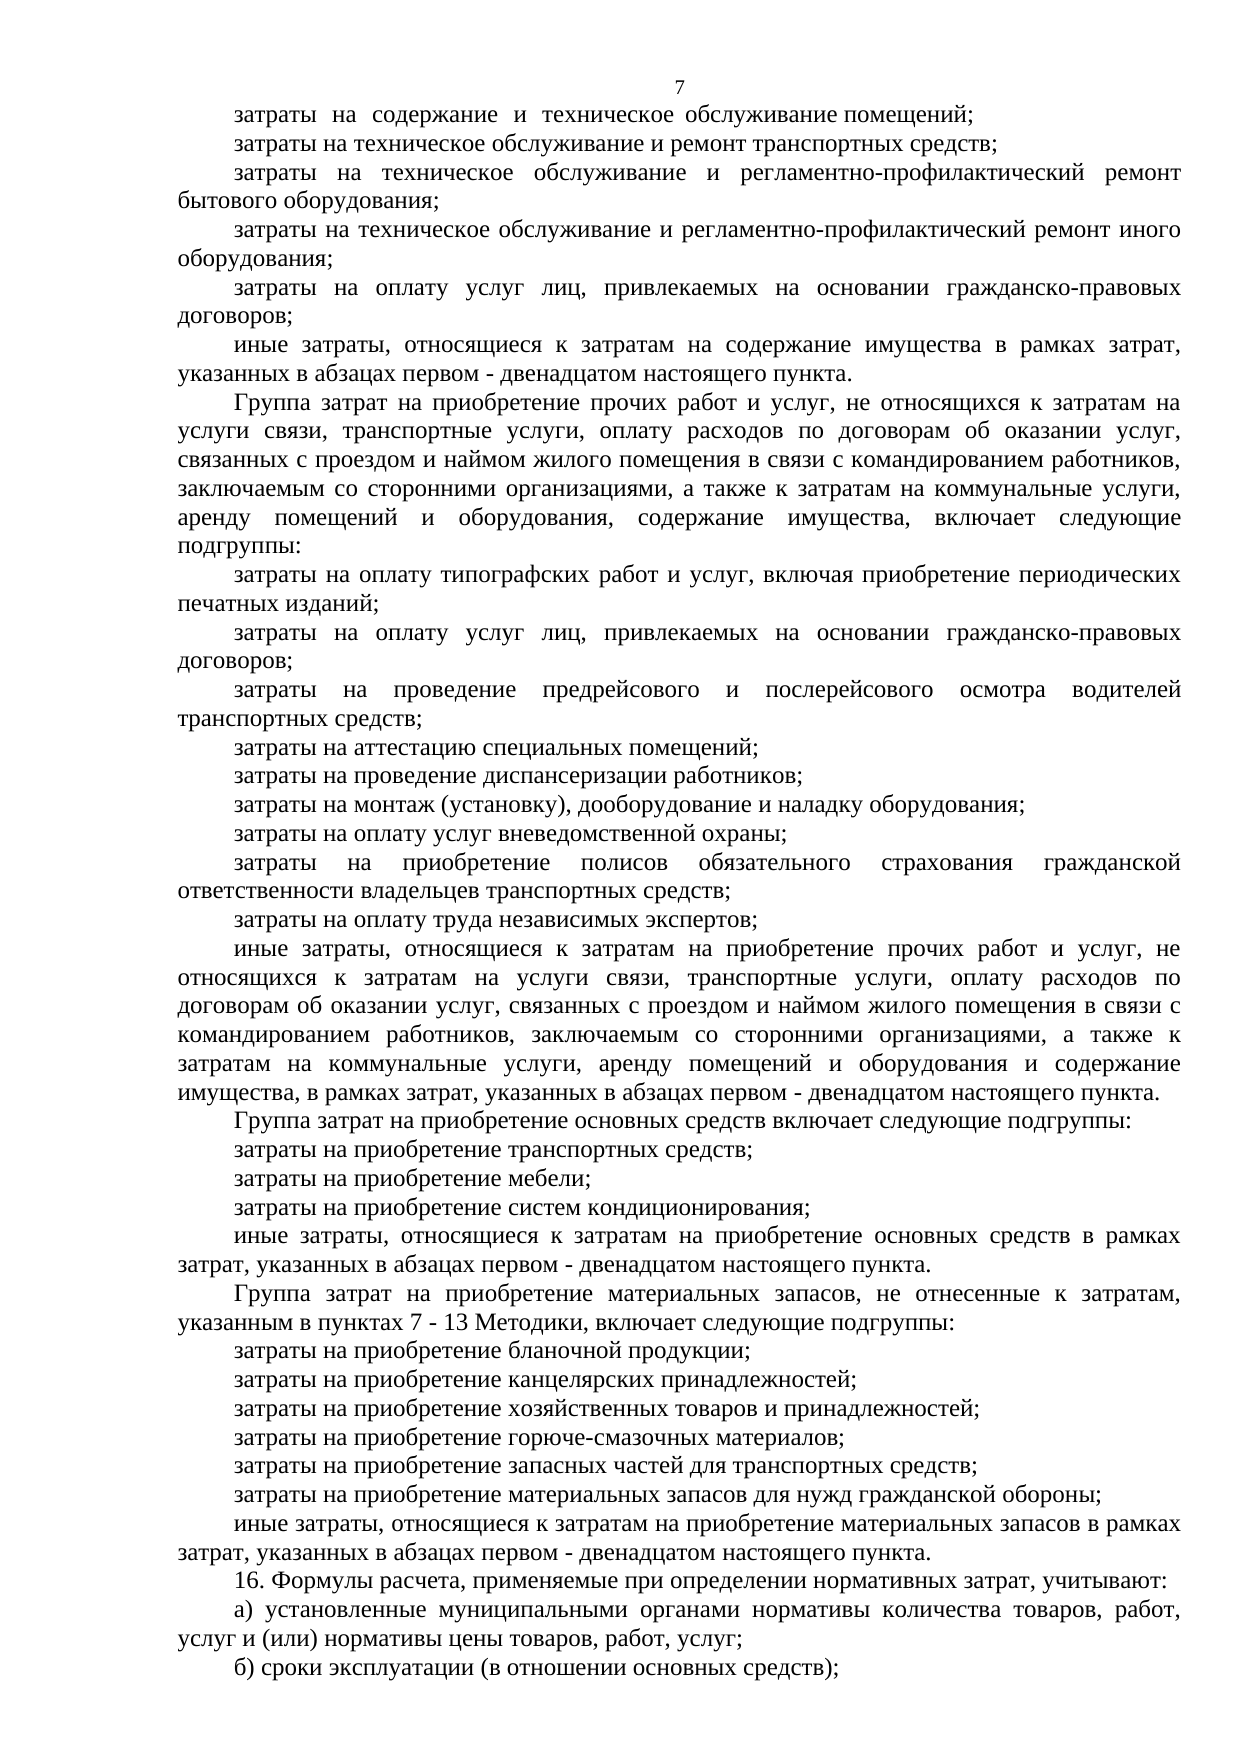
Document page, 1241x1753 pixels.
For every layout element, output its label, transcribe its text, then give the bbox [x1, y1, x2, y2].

text затраты на приобретение запасных частей для транспортных средств; [177, 1450, 1182, 1479]
text затраты на оплату услуг вневедомственной охраны; [177, 818, 1182, 847]
text Группа затрат на приобретение материальных запасов, не отнесенные к затратам, указанным в пунктах 7 - 13 Методики, включает следующие подгруппы: [177, 1278, 1182, 1335]
text затраты на оплату услуг лиц, привлекаемых на основании гражданско-правовых договоров; [177, 272, 1182, 329]
text 16. Формулы расчета, применяемые при определении нормативных затрат, учитывают: [177, 1565, 1182, 1594]
text а) установленные муниципальными органами нормативы количества товаров, работ, услуг и (или) нормативы цены товаров, работ, услуг; [177, 1594, 1182, 1652]
text затраты на приобретение полисов обязательного страхования гражданской ответственности владельцев транспортных средств; [177, 847, 1182, 904]
text затраты на проведение предрейсового и послерейсового осмотра водителей транспортных средств; [177, 674, 1182, 732]
text Группа затрат на приобретение основных средств включает следующие подгруппы: [177, 1105, 1182, 1134]
text затраты на приобретение канцелярских принадлежностей; [177, 1364, 1182, 1393]
text б) сроки эксплуатации (в отношении основных средств); [177, 1652, 1182, 1680]
text затраты на приобретение хозяйственных товаров и принадлежностей; [177, 1393, 1182, 1422]
text затраты на содержание и техническое обслуживание помещений; [177, 99, 1182, 128]
text затраты на приобретение систем кондиционирования; [177, 1192, 1182, 1220]
text затраты на оплату труда независимых экспертов; [177, 904, 1182, 933]
text затраты на монтаж (установку), дооборудование и наладку оборудования; [177, 789, 1182, 818]
text затраты на приобретение транспортных средств; [177, 1134, 1182, 1163]
text затраты на оплату типографских работ и услуг, включая приобретение периодических печатных изданий; [177, 559, 1182, 617]
text затраты на техническое обслуживание и регламентно-профилактический ремонт бытового оборудования; [177, 157, 1182, 214]
text затраты на приобретение бланочной продукции; [177, 1335, 1182, 1364]
text затраты на приобретение материальных запасов для нужд гражданской обороны; [177, 1479, 1182, 1508]
text затраты на техническое обслуживание и регламентно-профилактический ремонт иного оборудования; [177, 214, 1182, 272]
text иные затраты, относящиеся к затратам на приобретение прочих работ и услуг, не относящихся к затратам на услуги связи, транспортные услуги, оплату расходов по договорам об оказании услуг, связанных с проездом и наймом жилого помещения в связи с командированием работников, заключаемым со сторонними организациями, а также к затратам на коммунальные услуги, аренду помещений и оборудования и содержание имущества, в рамках затрат, указанных в абзацах первом - двенадцатом настоящего пункта. [177, 933, 1182, 1105]
text затраты на оплату услуг лиц, привлекаемых на основании гражданско-правовых договоров; [177, 617, 1182, 674]
text иные затраты, относящиеся к затратам на содержание имущества в рамках затрат, указанных в абзацах первом - двенадцатом настоящего пункта. [177, 329, 1182, 387]
text затраты на приобретение горюче-смазочных материалов; [177, 1422, 1182, 1450]
text затраты на аттестацию специальных помещений; [177, 732, 1182, 760]
text иные затраты, относящиеся к затратам на приобретение материальных запасов в рамках затрат, указанных в абзацах первом - двенадцатом настоящего пункта. [177, 1508, 1182, 1565]
text Группа затрат на приобретение прочих работ и услуг, не относящихся к затратам на услуги связи, транспортные услуги, оплату расходов по договорам об оказании услуг, связанных с проездом и наймом жилого помещения в связи с командированием работников, заключаемым со сторонними организациями, а также к затратам на коммунальные услуги, аренду помещений и оборудования, содержание имущества, включает следующие подгруппы: [177, 387, 1182, 559]
text затраты на проведение диспансеризации работников; [177, 760, 1182, 789]
text затраты на техническое обслуживание и ремонт транспортных средств; [177, 128, 1182, 157]
text иные затраты, относящиеся к затратам на приобретение основных средств в рамках затрат, указанных в абзацах первом - двенадцатом настоящего пункта. [177, 1220, 1182, 1278]
text затраты на приобретение мебели; [177, 1163, 1182, 1192]
